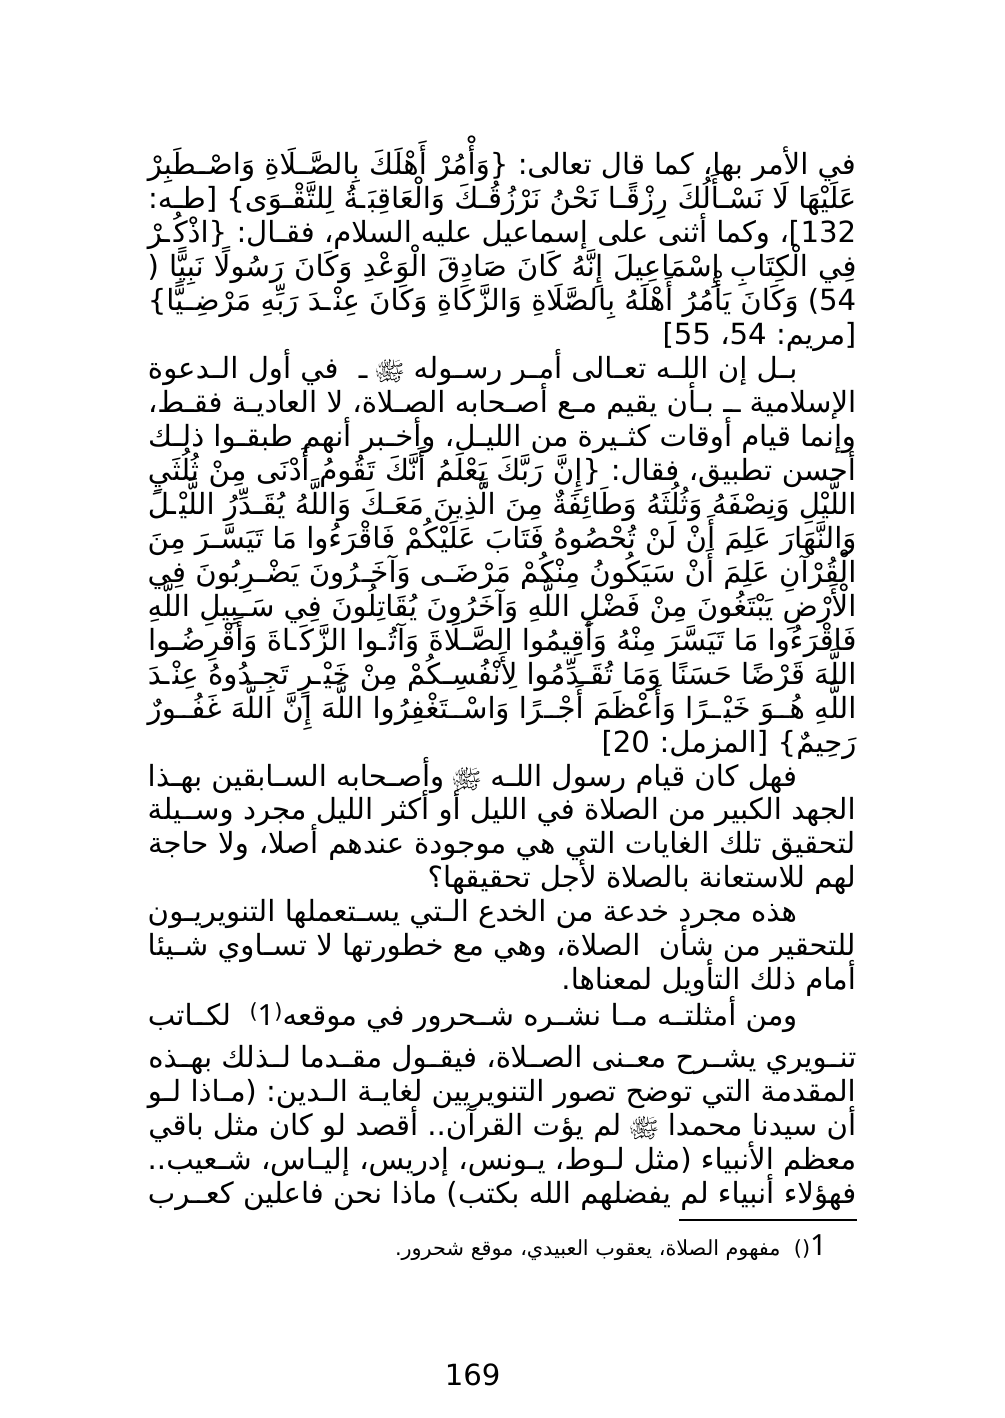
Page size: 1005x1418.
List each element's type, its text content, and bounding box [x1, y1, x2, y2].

text هذه مجرد خدعة من الخدع التي يستعملها التنويريون للتحقير من شأن الصلاة، وهي مع خطورتها لا تساوي شيئا أمام ذلك التأويل لمعناها. [148, 895, 856, 997]
text فهل كان قيام رسول الله وأصحابه السابقين بهذا الجهد الكبير من الصلاة في الليل أو أكثر الليل مجرد وسيلة لتحقيق تلك الغايات التي هي موجودة عندهم أصلا، ولا حاجة لهم للاستعانة بالصلاة لأجل تحقيقها؟ [148, 759, 856, 895]
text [148, 148, 856, 351]
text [148, 997, 856, 1210]
text بل إن الله تعالى أمر رسوله ـ في أول الدعوة الإسلامية ـ بأن يقيم مع أصحابه الصلاة، لا العادية فقط، وإنما قيام أوقات كثيرة من الليل، وأخبر أنهم طبقوا ذلك أحسن تطبيق، فقال: {إِنَّ رَبَّكَ يَعْلَمُ أَنَّكَ تَقُومُ أَدْنَى مِنْ ثُلُثَيِ اللَّيْلِ وَنِصْفَهُ وَثُلُثَهُ وَطَائِفَةٌ مِنَ الَّذِينَ مَعَكَ وَاللَّهُ يُقَدِّرُ اللَّيْلَ وَالنَّهَارَ عَلِمَ أَنْ لَنْ تُحْصُوهُ فَتَابَ عَلَيْكُمْ فَاقْرَءُوا مَا تَيَسَّرَ مِنَ الْقُرْآنِ عَلِمَ أَنْ سَيَكُونُ مِنْكُمْ مَرْضَى وَآخَرُونَ يَضْرِبُونَ فِي الْأَرْضِ يَبْتَغُونَ مِنْ فَضْلِ اللَّهِ وَآخَرُونَ يُقَاتِلُونَ فِي سَبِيلِ اللَّهِ فَاقْرَءُوا مَا تَيَسَّرَ مِنْهُ وَأَقِيمُوا الصَّلَاةَ وَآتُوا الزَّكَاةَ وَأَقْرِضُوا اللَّهَ قَرْضًا حَسَنًا وَمَا تُقَدِّمُوا لِأَنْفُسِكُمْ مِنْ خَيْرٍ تَجِدُوهُ عِنْدَ اللَّهِ هُوَ خَيْرًا وَأَعْظَمَ أَجْرًا وَاسْتَغْفِرُوا اللَّهَ إِنَّ اللَّهَ غَفُورٌ رَحِيمٌ} [المزمل: 20] [148, 351, 856, 759]
